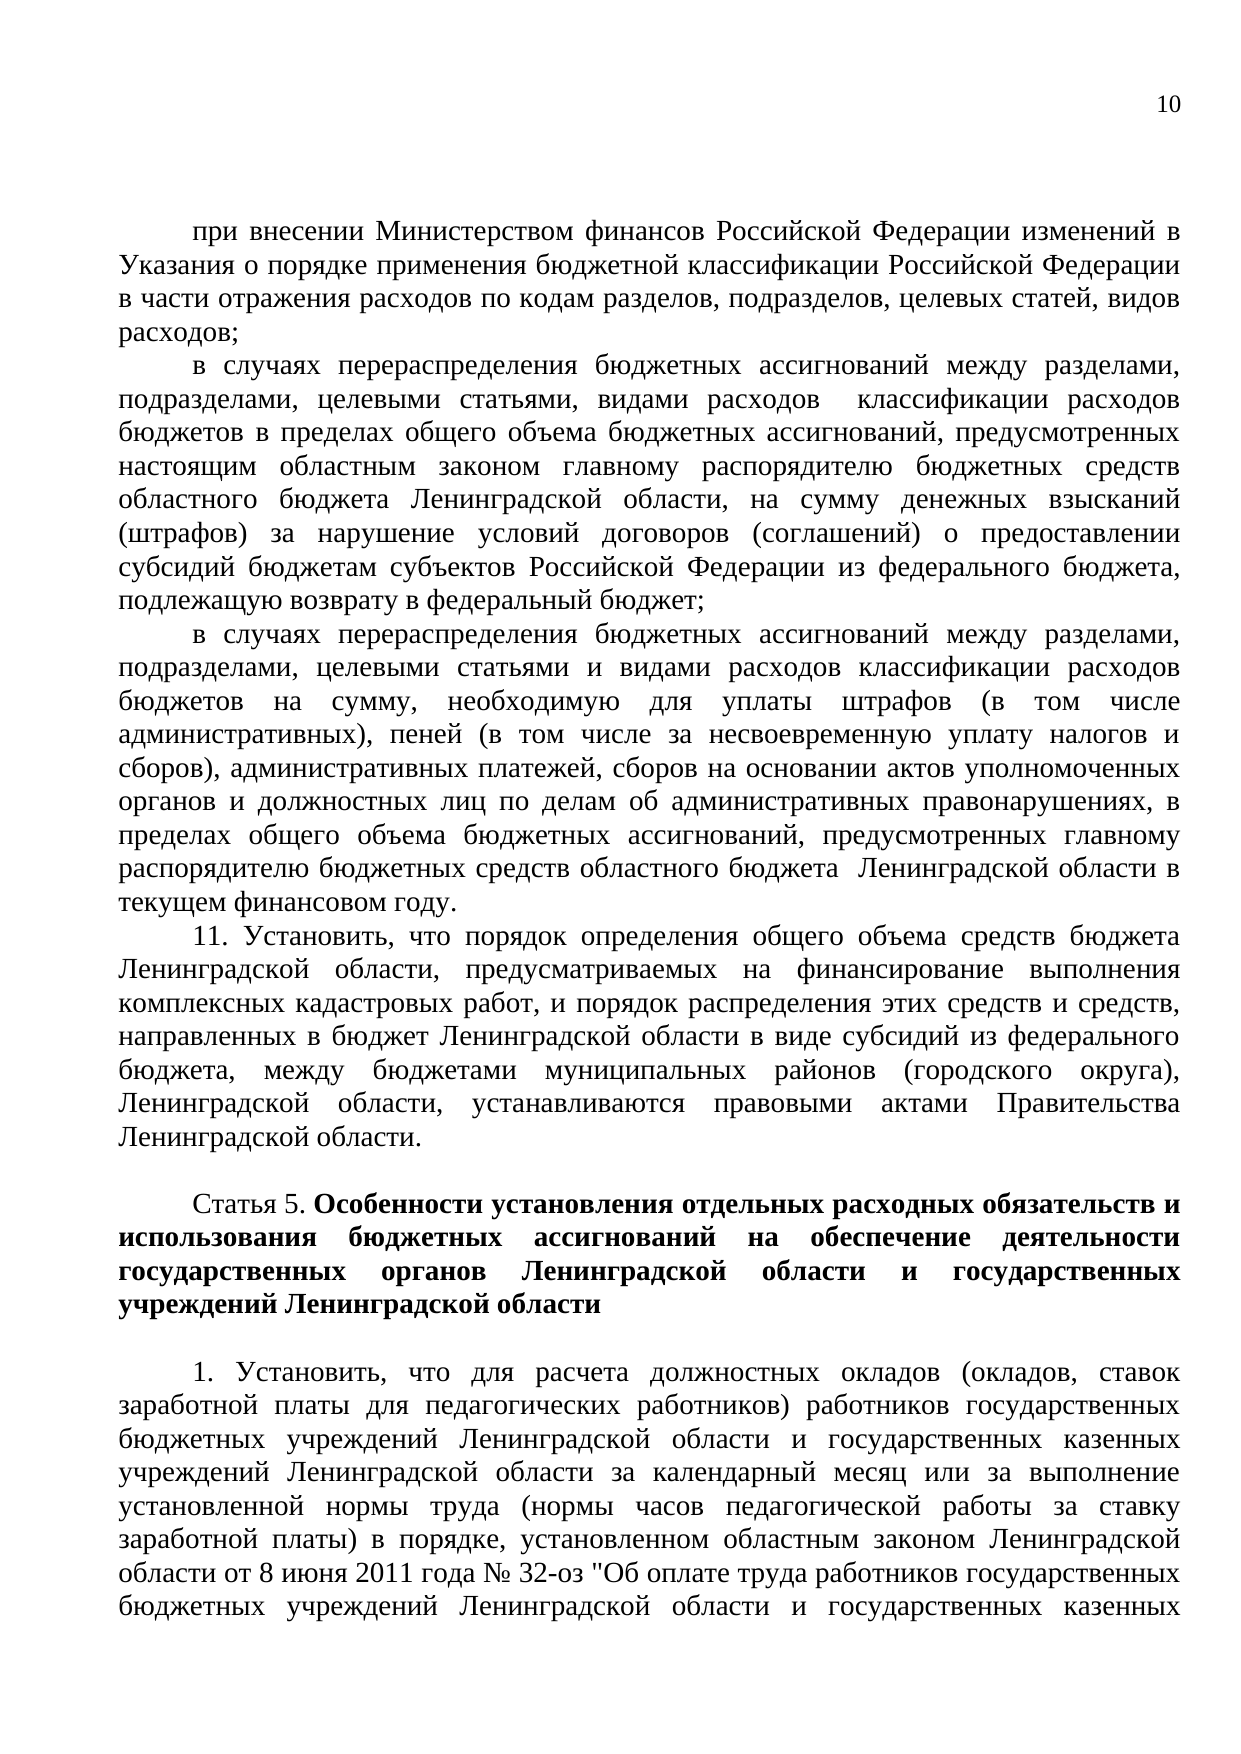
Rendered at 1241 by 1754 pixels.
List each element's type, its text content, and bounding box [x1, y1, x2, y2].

text в случаях перераспределения бюджетных ассигнований между разделами, подразделами, целевыми статьями, видами расходов классификации расходов бюджетов в пределах общего объема бюджетных ассигнований, предусмотренных настоящим областным законом главному распорядителю бюджетных средств областного бюджета Ленинградской области, на сумму денежных взысканий (штрафов) за нарушение условий договоров (соглашений) о предоставлении субсидий бюджетам субъектов Российской Федерации из федерального бюджета, подлежащую возврату в федеральный бюджет; [118, 347, 1181, 616]
text 11. Установить, что порядок определения общего объема средств бюджета Ленинградской области, предусматриваемых на финансирование выполнения комплексных кадастровых работ, и порядок распределения этих средств и средств, направленных в бюджет Ленинградской области в виде субсидий из федерального бюджета, между бюджетами муниципальных районов (городского округа), Ленинградской области, устанавливаются правовыми актами Правительства Ленинградской области. [118, 918, 1181, 1152]
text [118, 1354, 1181, 1622]
text при внесении Министерством финансов Российской Федерации изменений в Указания о порядке применения бюджетной классификации Российской Федерации в части отражения расходов по кодам разделов, подразделов, целевых статей, видов расходов; [118, 213, 1181, 347]
text в случаях перераспределения бюджетных ассигнований между разделами, подразделами, целевыми статьями и видами расходов классификации расходов бюджетов на сумму, необходимую для уплаты штрафов (в том числе административных), пеней (в том числе за несвоевременную уплату налогов и сборов), административных платежей, сборов на основании актов уполномоченных органов и должностных лиц по делам об административных правонарушениях, в пределах общего объема бюджетных ассигнований, предусмотренных главному распорядителю бюджетных средств областного бюджета Ленинградской области в текущем финансовом году. [118, 616, 1181, 918]
text Статья 5. Особенности установления отдельных расходных обязательств и использования бюджетных ассигнований на обеспечение деятельности государственных органов Ленинградской области и государственных учреждений Ленинградской области [118, 1186, 1181, 1320]
